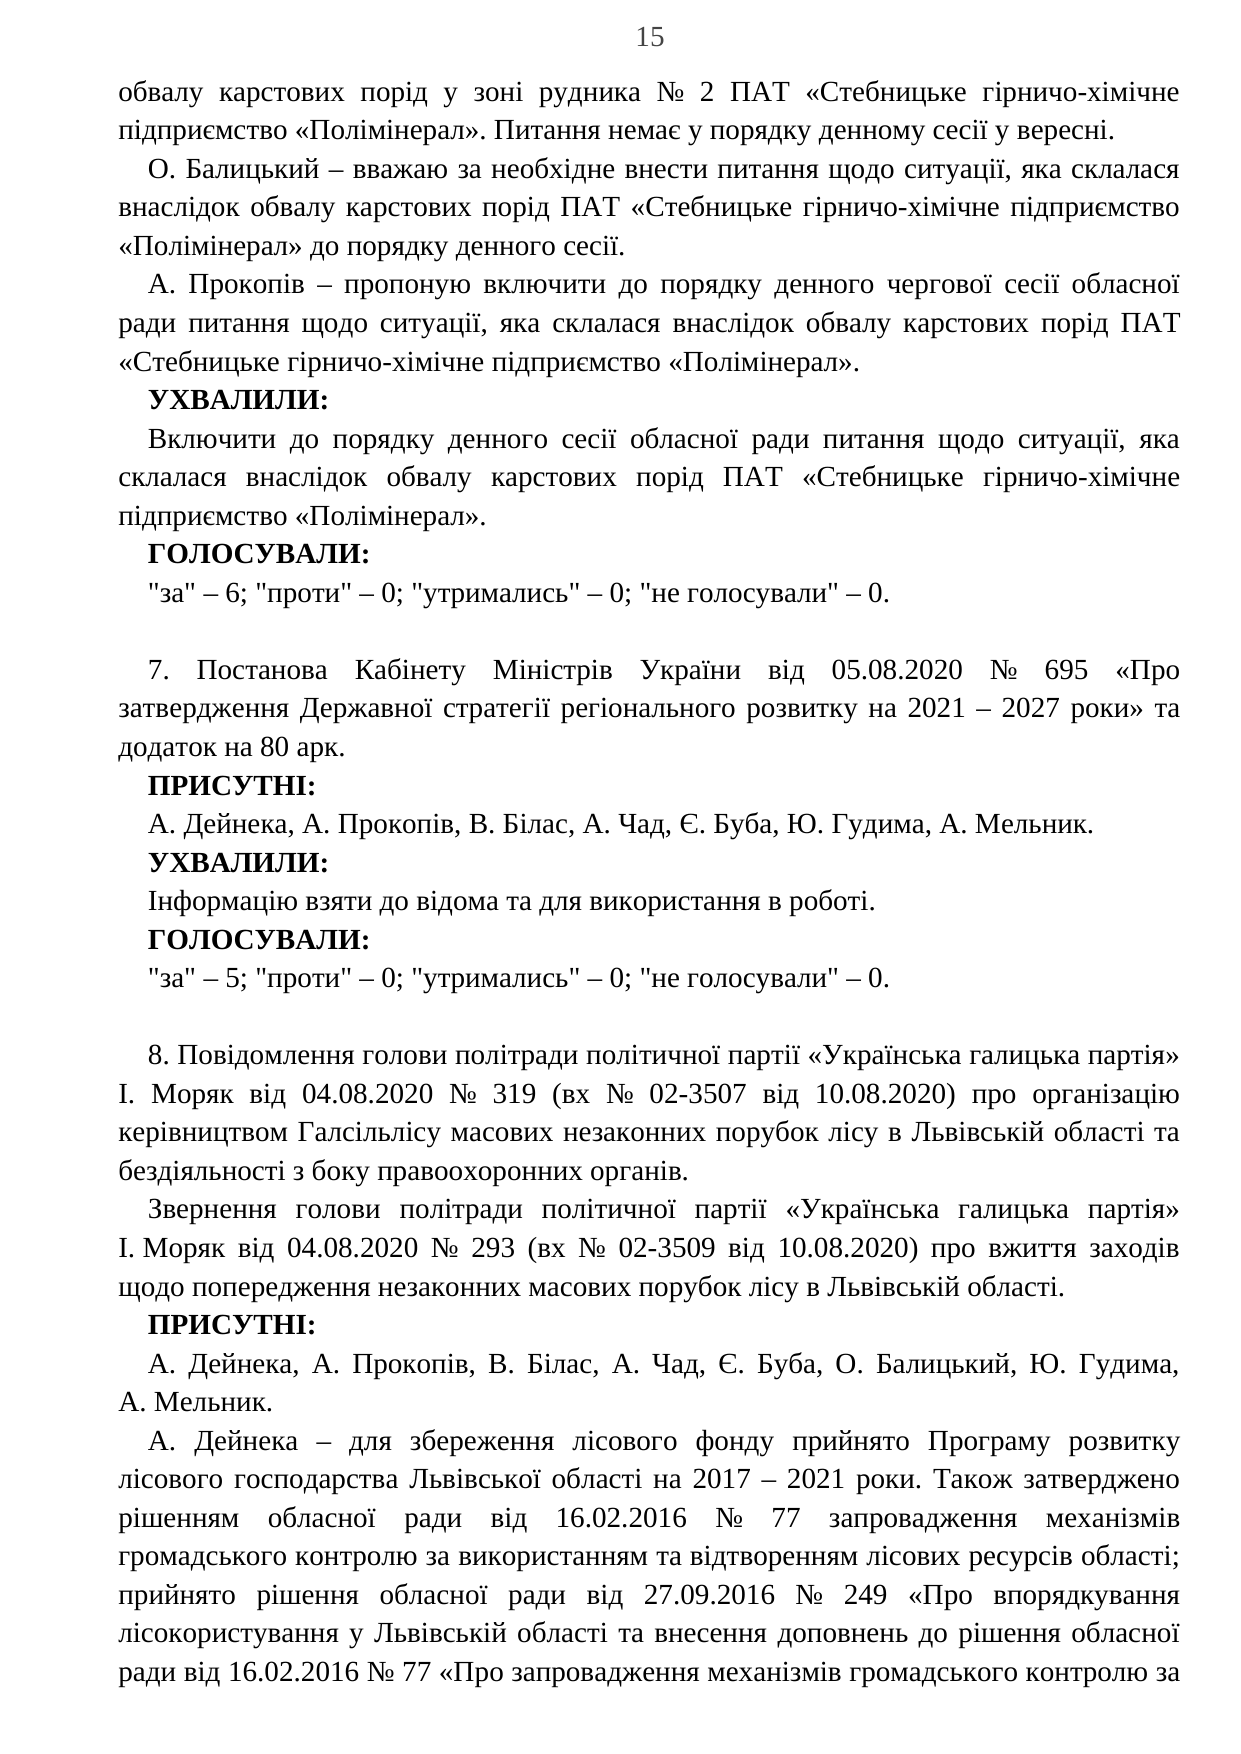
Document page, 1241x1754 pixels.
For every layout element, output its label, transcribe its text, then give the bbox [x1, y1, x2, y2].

text 8. Повідомлення голови політради політичної партії «Українська галицька партія» І. Моряк від 04.08.2020 № 319 (вх № 02-3507 від 10.08.2020) про організацію керівництвом Галсільлісу масових незаконних порубок лісу в Львівській області та бездіяльності з боку правоохоронних органів. [118, 1037, 1181, 1187]
text УХВАЛИЛИ: [118, 382, 1181, 416]
text Звернення голови політради політичної партії «Українська галицька партія» І. Моряк від 04.08.2020 № 293 (вх № 02-3509 від 10.08.2020) про вжиття заходів щодо попередження незаконних масових порубок лісу в Львівській області. [118, 1192, 1181, 1302]
text "за" – 5; "проти" – 0; "утримались" – 0; "не голосували" – 0. [118, 960, 1181, 994]
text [118, 1423, 1181, 1688]
text Інформацію взяти до відома та для використання в роботі. [118, 883, 1181, 917]
text ГОЛОСУВАЛИ: [118, 536, 1181, 570]
text О. Балицький – вважаю за необхідне внести питання щодо ситуації, яка склалася внаслідок обвалу карстових порід ПАТ «Стебницьке гірничо-хімічне підприємство «Полімінерал» до порядку денного сесії. [118, 151, 1181, 262]
text ГОЛОСУВАЛИ: [118, 922, 1181, 955]
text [118, 74, 1181, 146]
text А. Дейнека, А. Прокопів, В. Білас, А. Чад, Є. Буба, Ю. Гудима, А. Мельник. [118, 806, 1181, 840]
text Включити до порядку денного сесії обласної ради питання щодо ситуації, яка склалася внаслідок обвалу карстових порід ПАТ «Стебницьке гірничо-хімічне підприємство «Полімінерал». [118, 421, 1181, 531]
text УХВАЛИЛИ: [118, 845, 1181, 878]
text "за" – 6; "проти" – 0; "утримались" – 0; "не голосували" – 0. [118, 575, 1181, 608]
text ПРИСУТНІ: [118, 1307, 1181, 1341]
text 7. Постанова Кабінету Міністрів України від 05.08.2020 № 695 «Про затвердження Державної стратегії регіонального розвитку на 2021 – 2027 роки» та додаток на 80 арк. [118, 652, 1181, 763]
text А. Прокопів – пропоную включити до порядку денного чергової сесії обласної ради питання щодо ситуації, яка склалася внаслідок обвалу карстових порід ПАТ «Стебницьке гірничо-хімічне підприємство «Полімінерал». [118, 267, 1181, 377]
text А. Дейнека, А. Прокопів, В. Білас, А. Чад, Є. Буба, О. Балицький, Ю. Гудима, А. Мельник. [118, 1346, 1181, 1418]
text ПРИСУТНІ: [118, 768, 1181, 801]
